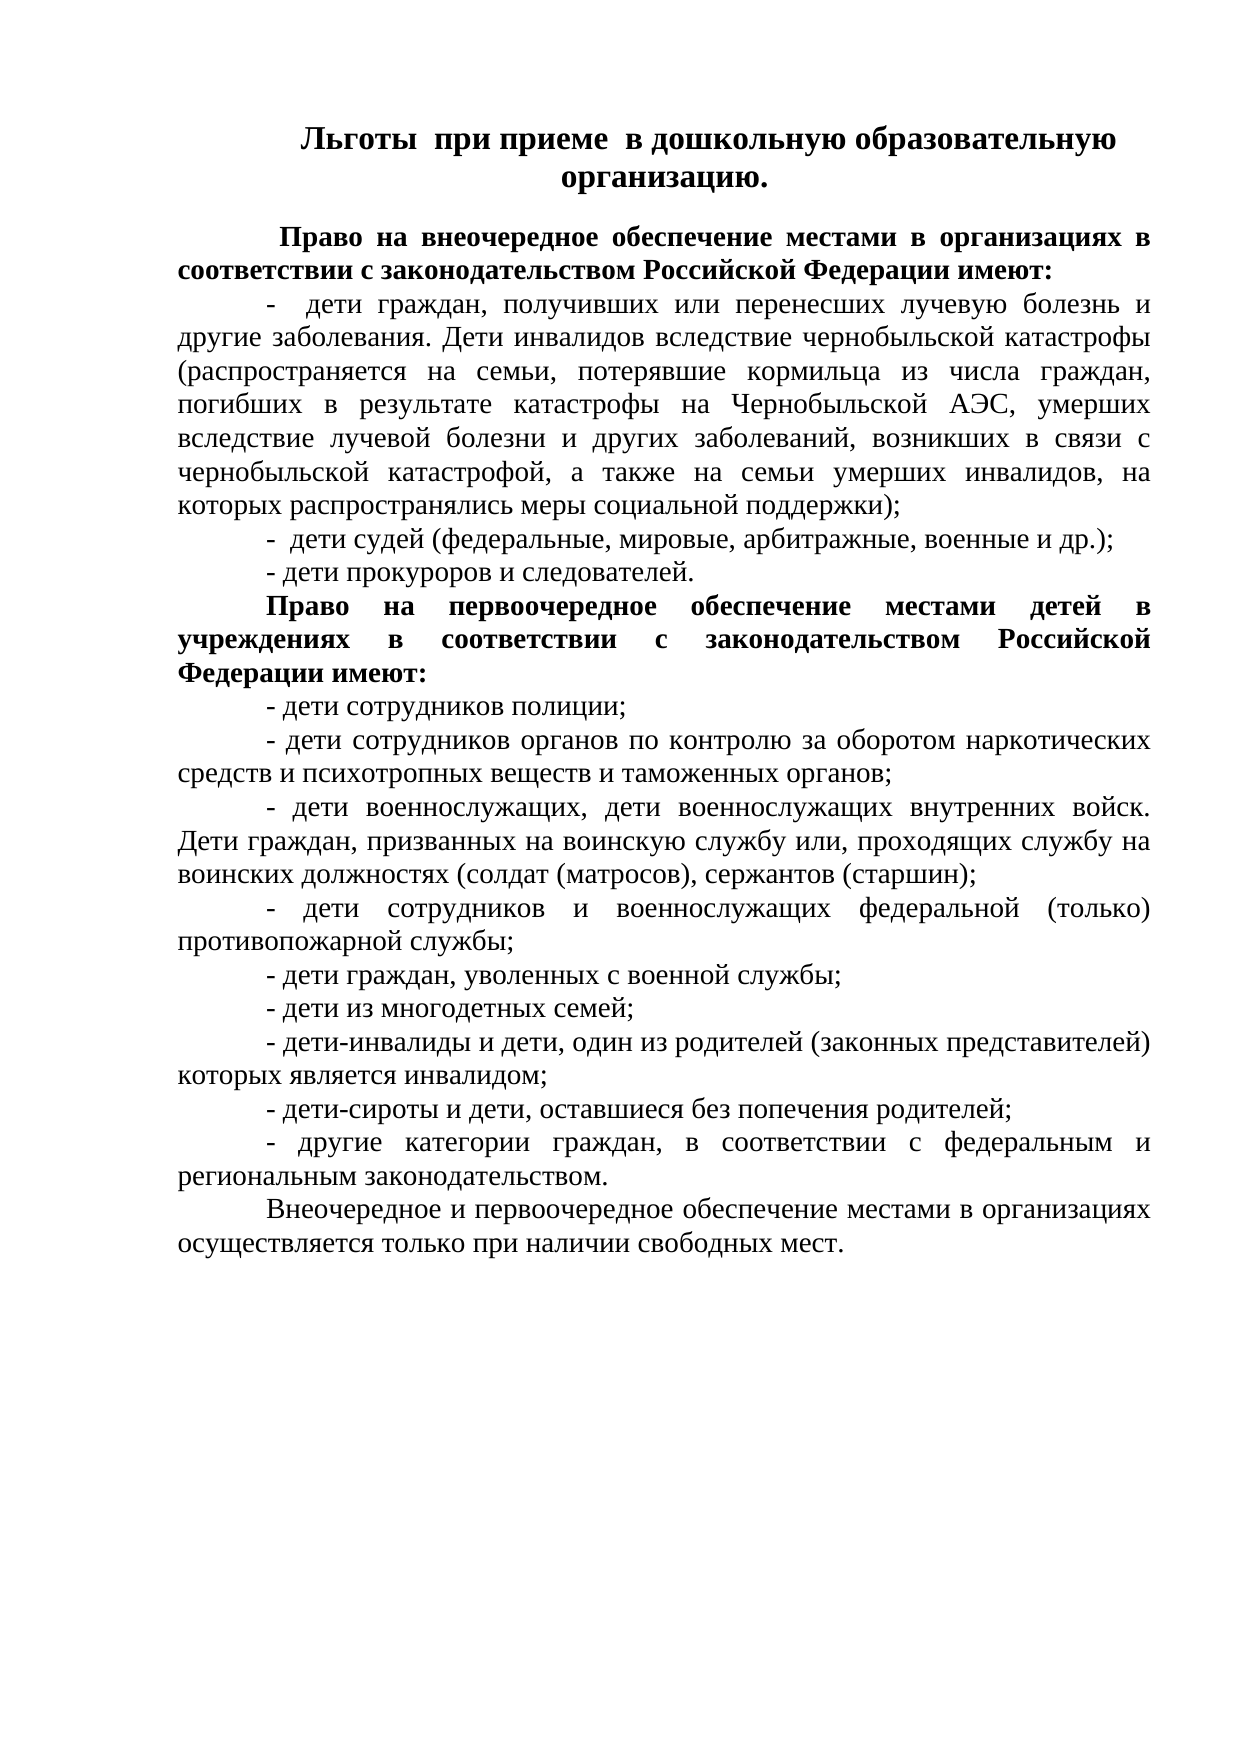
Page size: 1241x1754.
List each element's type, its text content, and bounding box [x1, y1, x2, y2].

text - дети-инвалиды и дети, один из родителей (законных представителей) которых является инвалидом; [177, 1024, 1152, 1091]
text Право на внеочередное обеспечение местами в организациях в соответствии с законодательством Российской Федерации имеют: [177, 219, 1152, 286]
text - другие категории граждан, в соответствии с федеральным и региональным законодательством. [177, 1124, 1152, 1192]
text - дети граждан, уволенных с военной службы; [177, 957, 1152, 990]
text - дети военнослужащих, дети военнослужащих внутренних войск. Дети граждан, призванных на воинскую службу или, проходящих службу на воинских должностях (солдат (матросов), сержантов (старшин); [177, 789, 1152, 890]
text - дети граждан, получивших или перенесших лучевую болезнь и другие заболевания. Дети инвалидов вследствие чернобыльской катастрофы (распространяется на семьи, потерявшие кормильца из числа граждан, погибших в результате катастрофы на Чернобыльской АЭС, умерших вследствие лучевой болезни и других заболеваний, возникших в связи с чернобыльской катастрофой, а также на семьи умерших инвалидов, на которых распространялись меры социальной поддержки); [177, 286, 1152, 521]
text - дети сотрудников органов по контролю за оборотом наркотических средств и психотропных веществ и таможенных органов; [177, 722, 1152, 789]
text - дети из многодетных семей; [177, 990, 1152, 1024]
text - дети сотрудников и военнослужащих федеральной (только) противопожарной службы; [177, 890, 1152, 957]
text - дети прокуроров и следователей. [177, 554, 1152, 588]
text Внеочередное и первоочередное обеспечение местами в организациях осуществляется только при наличии свободных мест. [177, 1192, 1152, 1259]
text - дети судей (федеральные, мировые, арбитражные, военные и др.); [177, 521, 1152, 554]
text Льготы при приеме в дошкольную образовательную организацию. [177, 118, 1152, 195]
text Право на первоочередное обеспечение местами детей в учреждениях в соответствии с законодательством Российской Федерации имеют: [177, 588, 1152, 688]
text - дети сотрудников полиции; [177, 688, 1152, 722]
text - дети-сироты и дети, оставшиеся без попечения родителей; [177, 1091, 1152, 1124]
